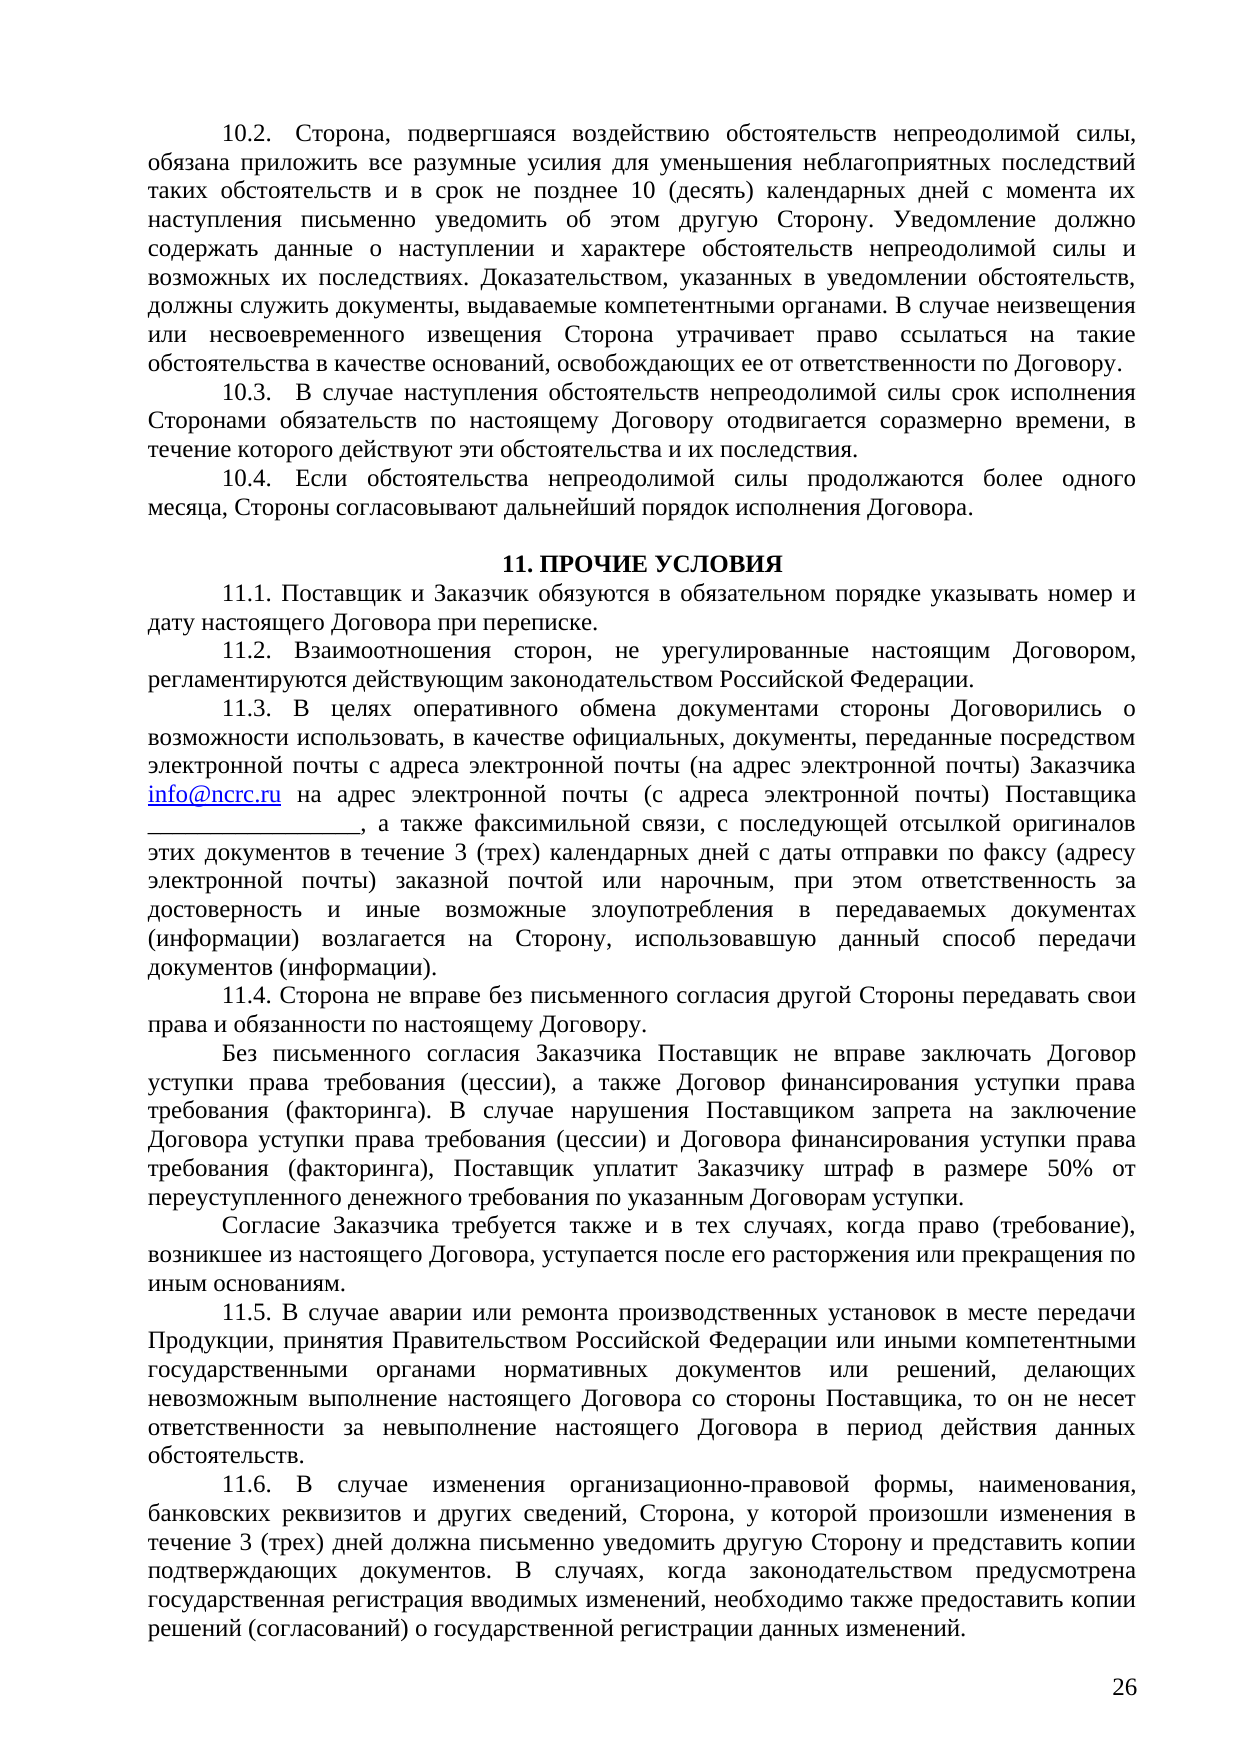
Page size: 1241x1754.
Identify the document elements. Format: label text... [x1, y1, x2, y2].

list Сторона, подвергшаяся воздействию обстоятельств непреодолимой силы, обязана приложить все разумные усилия для уменьшения неблагоприятных последствий таких обстоятельств и в срок не позднее 10 (десять) календарных дней с момента их наступления письменно уведомить об этом другую Сторону. Уведомление должно содержать данные о наступлении и характере обстоятельств непреодолимой силы и возможных их последствиях. Доказательством, указанных в уведомлении обстоятельств, должны служить документы, выдаваемые компетентными органами. В случае неизвещения или несвоевременного извещения Сторона утрачивает право ссылаться на такие обстоятельства в качестве оснований, освобождающих ее от ответственности по Договору. [148, 118, 1137, 377]
list Если обстоятельства непреодолимой силы продолжаются более одного месяца, Стороны согласовывают дальнейший порядок исполнения Договора. [148, 463, 1137, 521]
text Согласие Заказчика требуется также и в тех случаях, когда право (требование), возникшее из настоящего Договора, уступается после его расторжения или прекращения по иным основаниям. [148, 1211, 1137, 1297]
text Без письменного согласия Заказчика Поставщик не вправе заключать Договор уступки права требования (цессии), а также Договор финансирования уступки права требования (факторинга). В случае нарушения Поставщиком запрета на заключение Договора уступки права требования (цессии) и Договора финансирования уступки права требования (факторинга), Поставщик уплатит Заказчику штраф в размере 50% от переуступленного денежного требования по указанным Договорам уступки. [148, 1038, 1137, 1211]
text 11.5. В случае аварии или ремонта производственных установок в месте передачи Продукции, принятия Правительством Российской Федерации или иными компетентными государственными органами нормативных документов или решений, делающих невозможным выполнение настоящего Договора со стороны Поставщика, то он не несет ответственности за невыполнение настоящего Договора в период действия данных обстоятельств. [148, 1297, 1137, 1469]
text 11.2. Взаимоотношения сторон, не урегулированные настоящим Договором, регламентируются действующим законодательством Российской Федерации. [148, 636, 1137, 693]
text 11.3. В целях оперативного обмена документами стороны Договорились о возможности использовать, в качестве официальных, документы, переданные посредством электронной почты с адреса электронной почты (на адрес электронной почты) Заказчика info@ncrc.ru на адрес электронной почты (с адреса электронной почты) Поставщика _________________, а также факсимильной связи, с последующей отсылкой оригиналов этих документов в течение 3 (трех) календарных дней с даты отправки по факсу (адресу электронной почты) заказной почтой или нарочным, при этом ответственность за достоверность и иные возможные злоупотребления в передаваемых документах (информации) возлагается на Сторону, использовавшую данный способ передачи документов (информации). [148, 693, 1137, 981]
text 11.1. Поставщик и Заказчик обязуются в обязательном порядке указывать номер и дату настоящего Договора при переписке. [148, 578, 1137, 636]
list В случае наступления обстоятельств непреодолимой силы срок исполнения Сторонами обязательств по настоящему Договору отодвигается соразмерно времени, в течение которого действуют эти обстоятельства и их последствия. [148, 377, 1137, 463]
text 11.4. Сторона не вправе без письменного согласия другой Стороны передавать свои права и обязанности по настоящему Договору. [148, 981, 1137, 1038]
text 11.6. В случае изменения организационно-правовой формы, наименования, банковских реквизитов и других сведений, Сторона, у которой произошли изменения в течение 3 (трех) дней должна письменно уведомить другую Сторону и представить копии подтверждающих документов. В случаях, когда законодательством предусмотрена государственная регистрация вводимых изменений, необходимо также предоставить копии решений (согласований) о государственной регистрации данных изменений. [148, 1469, 1137, 1642]
list ПРОЧИЕ УСЛОВИЯ [148, 549, 1137, 578]
